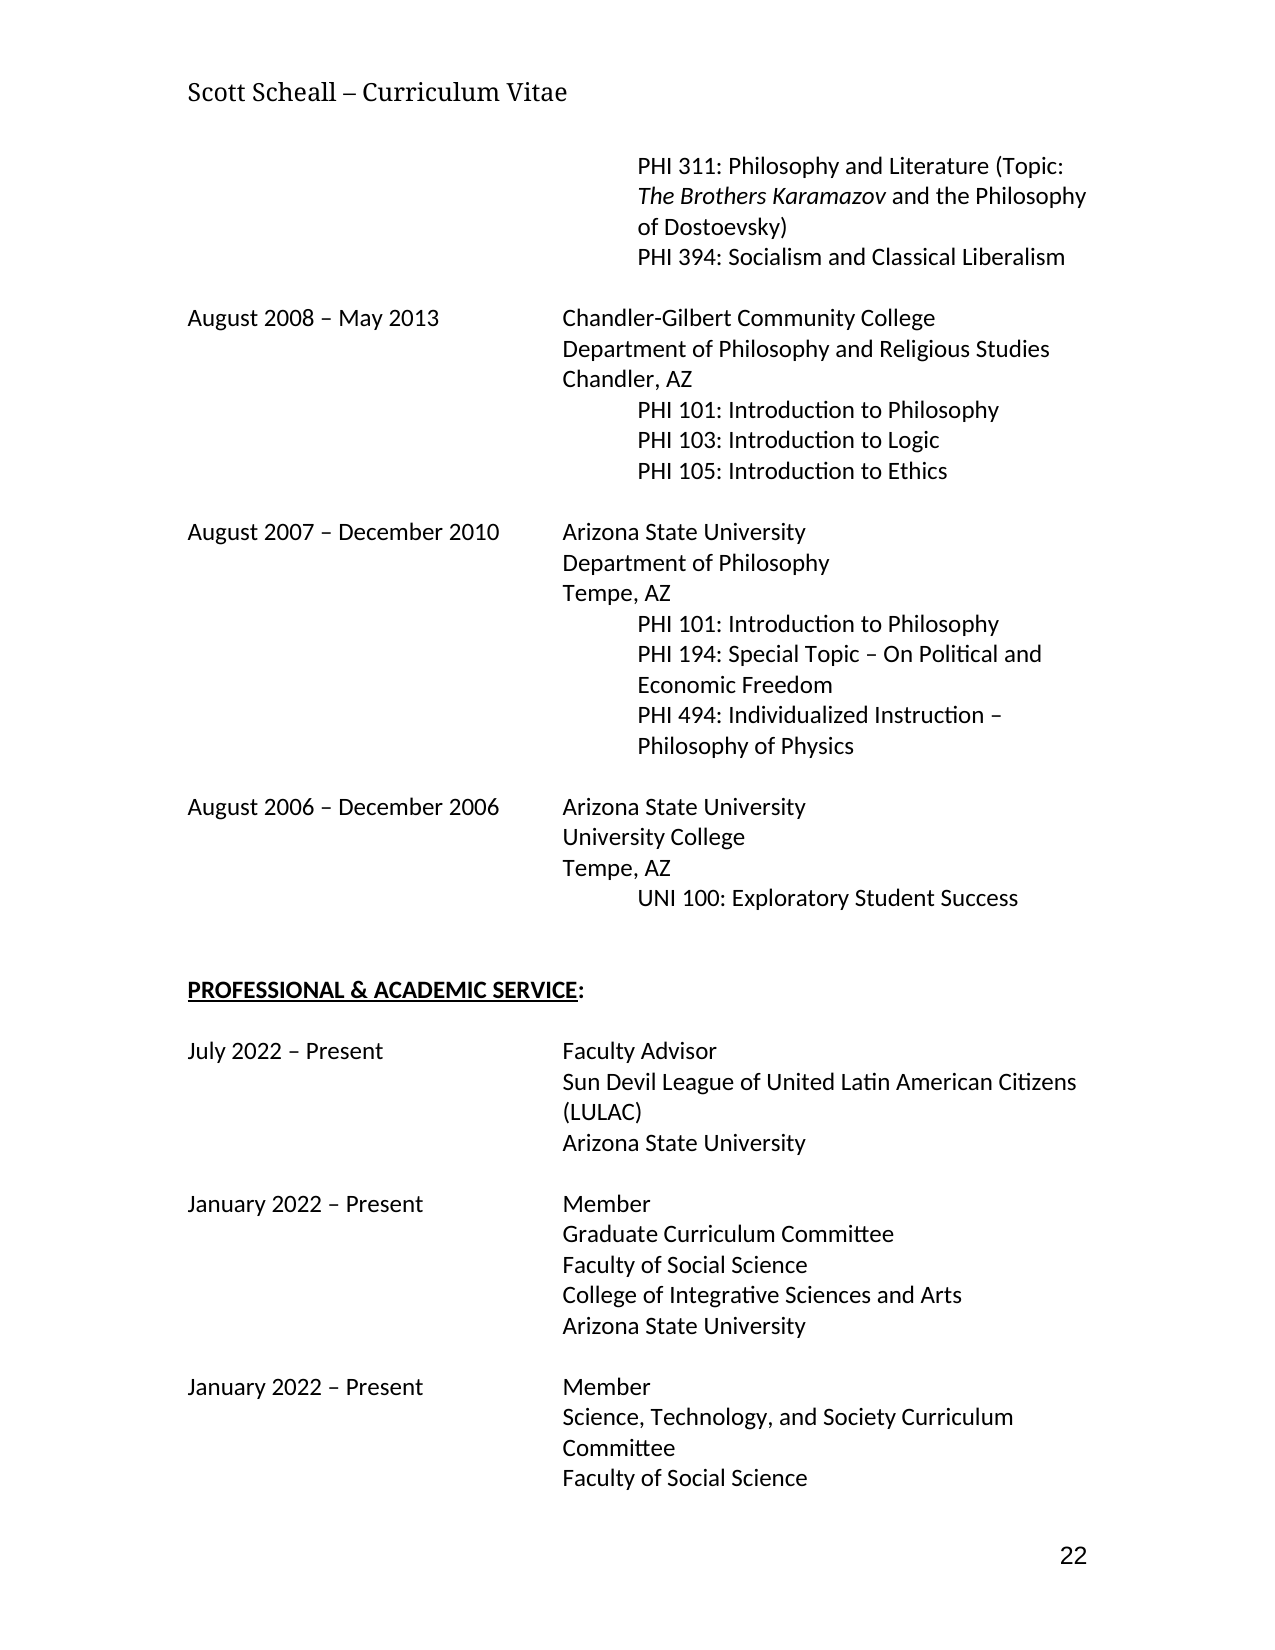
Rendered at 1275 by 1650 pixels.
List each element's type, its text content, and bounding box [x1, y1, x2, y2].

text Department of Philosophy [487, 547, 1087, 577]
text July 2022 – Present Faculty Advisor [187, 1035, 1087, 1066]
text Tempe, AZ [487, 577, 1087, 608]
text Science, Technology, and Society Curriculum Committee [187, 1401, 1087, 1462]
text PHI 311: Philosophy and Literature (Topic: The Brothers Karamazov and the Philosophy of Dostoevsky) [637, 150, 1087, 242]
text Chandler, AZ [487, 364, 1087, 394]
text University College [487, 821, 1087, 852]
text Faculty of Social Science [187, 1249, 1087, 1279]
text PHI 494: Individualized Instruction –Philosophy of Physics [637, 699, 1087, 760]
text August 2007 – December 2010 Arizona State University [187, 516, 1087, 547]
text Arizona State University [562, 1127, 1087, 1157]
text PHI 103: Introduction to Logic [562, 425, 1087, 455]
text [562, 1279, 1087, 1310]
text Faculty of Social Science [187, 1462, 1087, 1493]
text Department of Philosophy and Religious Studies [562, 333, 1087, 364]
text PHI 101: Introduction to Philosophy [187, 608, 1087, 638]
text PROFESSIONAL & ACADEMIC SERVICE: [187, 974, 1087, 1004]
text UNI 100: Exploratory Student Success [187, 882, 1087, 913]
text PHI 194: Special Topic – On Political and Economic Freedom [637, 638, 1087, 699]
text January 2022 – Present Member [187, 1188, 1087, 1218]
text PHI 394: Socialism and Classical Liberalism [637, 242, 1087, 272]
text Graduate Curriculum Committee [187, 1218, 1087, 1249]
text PHI 101: Introduction to Philosophy [187, 394, 1087, 425]
text PHI 105: Introduction to Ethics [562, 455, 1087, 486]
text Tempe, AZ [487, 852, 1087, 882]
text August 2006 – December 2006 Arizona State University [187, 791, 1087, 821]
text January 2022 – Present Member [187, 1371, 1087, 1401]
text Sun Devil League of United Latin American Citizens (LULAC) [562, 1066, 1087, 1127]
text Arizona State University [187, 1310, 1087, 1340]
text August 2008 – May 2013 Chandler-Gilbert Community College [187, 303, 1087, 333]
